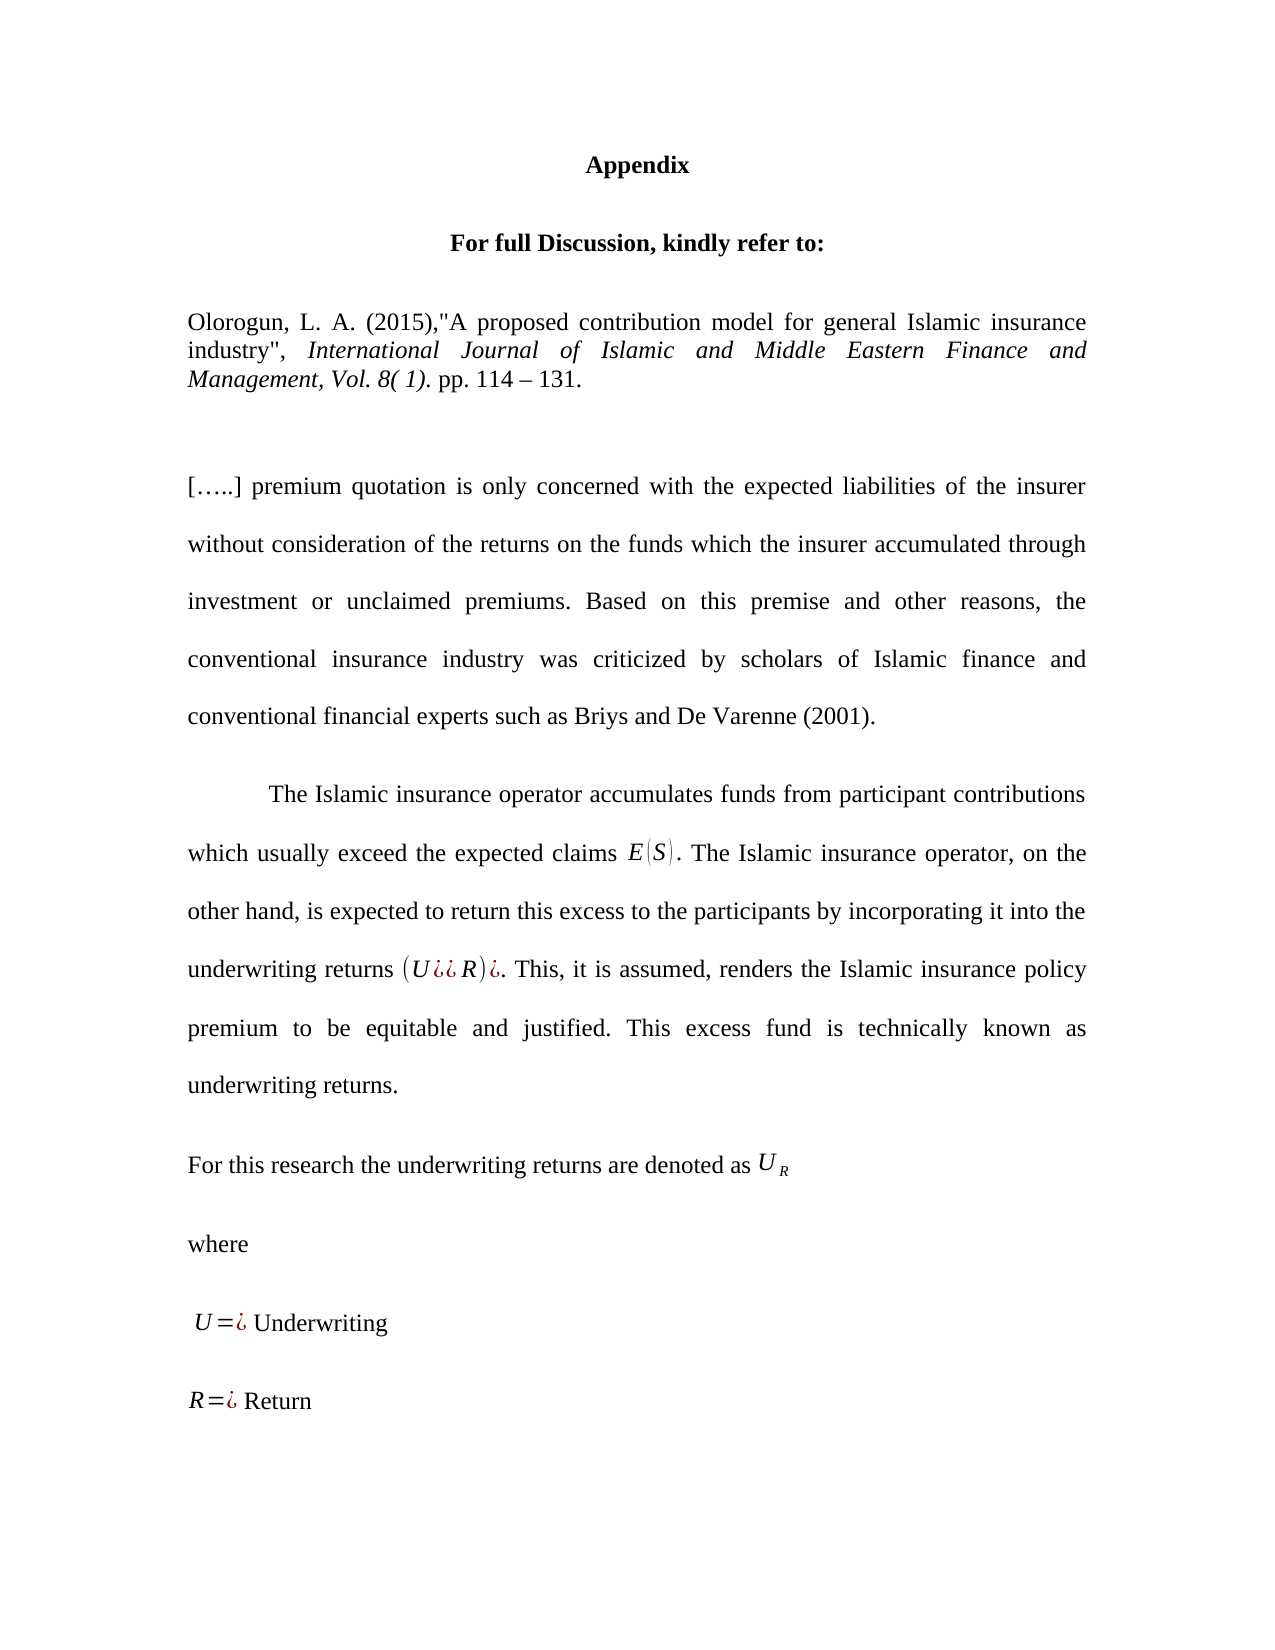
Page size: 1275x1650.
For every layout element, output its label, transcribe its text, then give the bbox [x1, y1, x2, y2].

text […..] premium quotation is only concerned with the expected liabilities of the insurer without consideration of the returns on the funds which the insurer accumulated through investment or unclaimed premiums. Based on this premise and other reasons, the conventional insurance industry was criticized by scholars of Islamic finance and conventional financial experts such as Briys and De Varenne (2001). [187, 471, 1087, 730]
text Return [187, 1386, 1087, 1415]
text Olorogun, L. A. (2015),"A proposed contribution model for general Islamic insurance industry", International Journal of Islamic and Middle Eastern Finance and Management, Vol. 8( 1). pp. 114 – 131. [187, 307, 1087, 393]
text where [187, 1229, 1087, 1258]
text For full Discussion, kindly refer to: [187, 228, 1087, 257]
text Appendix [187, 150, 1087, 179]
text The Islamic insurance operator accumulates funds from participant contributions which usually exceed the expected claims The Islamic insurance operator, on the other hand, is expected to return this excess to the participants by incorporating it into the underwriting returns . This, it is assumed, renders the Islamic insurance policy premium to be equitable and justified. This excess fund is technically known as underwriting returns. [187, 779, 1087, 1099]
text For this research the underwriting returns are denoted as [187, 1148, 1087, 1180]
text Underwriting [187, 1308, 1087, 1337]
